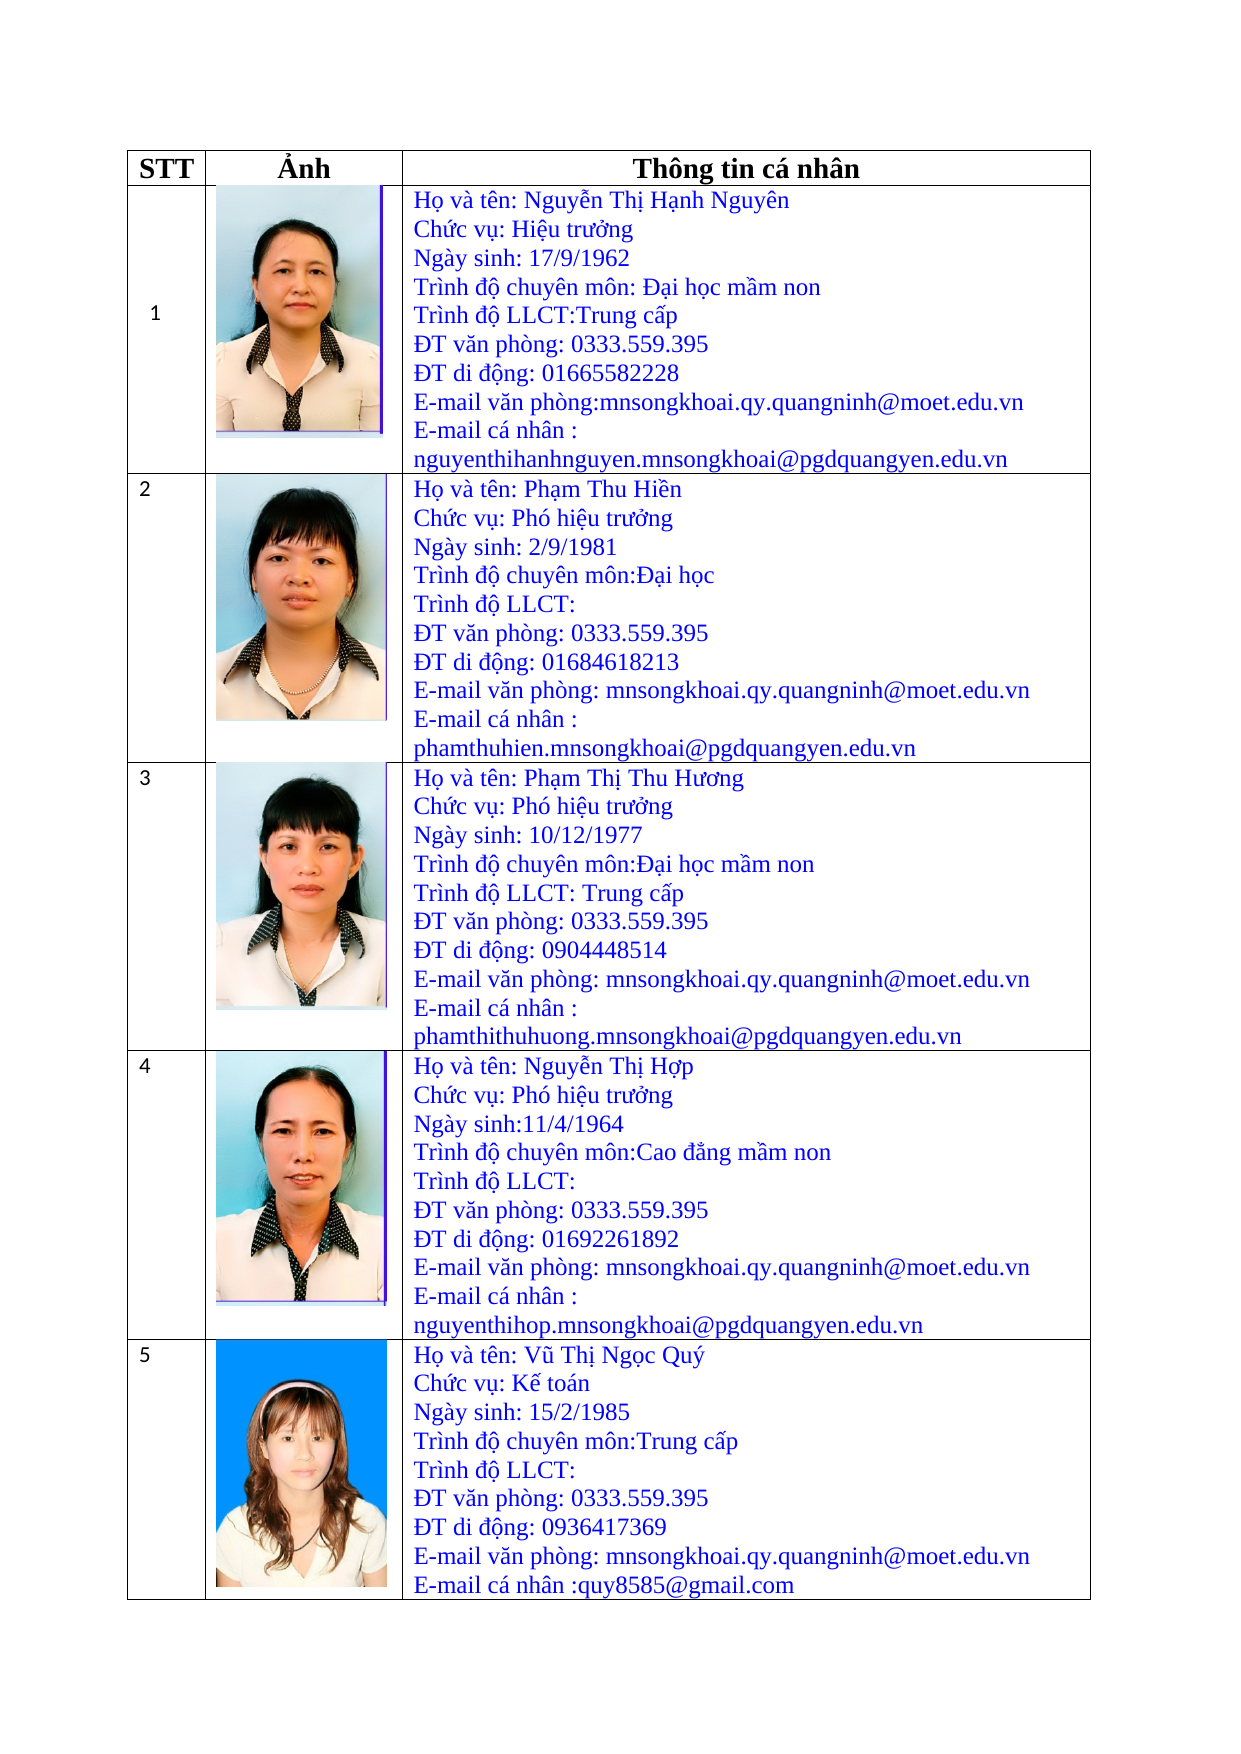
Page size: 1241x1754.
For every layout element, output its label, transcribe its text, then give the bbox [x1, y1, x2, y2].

table_cell [206, 1340, 402, 1598]
table_cell [206, 1051, 402, 1339]
table_header STT [128, 151, 205, 184]
picture [216, 1339, 387, 1587]
table_cell 3 [128, 763, 205, 1050]
table_header Thông tin cá nhân [403, 151, 1090, 184]
picture [216, 185, 383, 438]
table_cell 2 [128, 474, 205, 762]
table_cell Họ và tên: Phạm Thị Thu Hương Chức vụ: Phó hiệu trưởng Ngày sinh: 10/12/1977 Trình độ chuyên môn:Đại học mầm non Trình độ LLCT: Trung cấp ĐT văn phòng: 0333.559.395 ĐT di động: 0904448514 E-mail văn phòng: mnsongkhoai.qy.quangninh@moet.edu.vn E-mail cá nhân : phamthithuhuong.mnsongkhoai@pgdquangyen.edu.vn [403, 763, 1090, 1050]
picture [216, 474, 387, 721]
table_cell Họ và tên: Nguyễn Thị Hợp Chức vụ: Phó hiệu trưởng Ngày sinh:11/4/1964 Trình độ chuyên môn:Cao đẳng mầm non Trình độ LLCT: ĐT văn phòng: 0333.559.395 ĐT di động: 01692261892 E-mail văn phòng: mnsongkhoai.qy.quangninh@moet.edu.vn E-mail cá nhân : nguyenthihop.mnsongkhoai@pgdquangyen.edu.vn [403, 1051, 1090, 1339]
table_cell 4 [128, 1051, 205, 1339]
table_cell [206, 763, 402, 1050]
table_header Ảnh [206, 151, 402, 184]
table_cell [206, 186, 402, 473]
table_cell Họ và tên: Vũ Thị Ngọc Quý Chức vụ: Kế toán Ngày sinh: 15/2/1985 Trình độ chuyên môn:Trung cấp Trình độ LLCT: ĐT văn phòng: 0333.559.395 ĐT di động: 0936417369 E-mail văn phòng: mnsongkhoai.qy.quangninh@moet.edu.vn E-mail cá nhân :quy8585@gmail.com [403, 1340, 1090, 1598]
picture [216, 762, 387, 1010]
picture [216, 1051, 387, 1306]
table_cell Họ và tên: Nguyễn Thị Hạnh Nguyên Chức vụ: Hiệu trưởng Ngày sinh: 17/9/1962 Trình độ chuyên môn: Đại học mầm non Trình độ LLCT:Trung cấp ĐT văn phòng: 0333.559.395 ĐT di động: 01665582228 E-mail văn phòng:mnsongkhoai.qy.quangninh@moet.edu.vn E-mail cá nhân : nguyenthihanhnguyen.mnsongkhoai@pgdquangyen.edu.vn [403, 186, 1090, 473]
table_cell 1 [128, 186, 205, 473]
table_cell Họ và tên: Phạm Thu Hiền Chức vụ: Phó hiệu trưởng Ngày sinh: 2/9/1981 Trình độ chuyên môn:Đại học Trình độ LLCT: ĐT văn phòng: 0333.559.395 ĐT di động: 01684618213 E-mail văn phòng: mnsongkhoai.qy.quangninh@moet.edu.vn E-mail cá nhân : phamthuhien.mnsongkhoai@pgdquangyen.edu.vn [403, 474, 1090, 762]
table_cell 5 [128, 1340, 205, 1598]
table_cell [206, 474, 402, 762]
